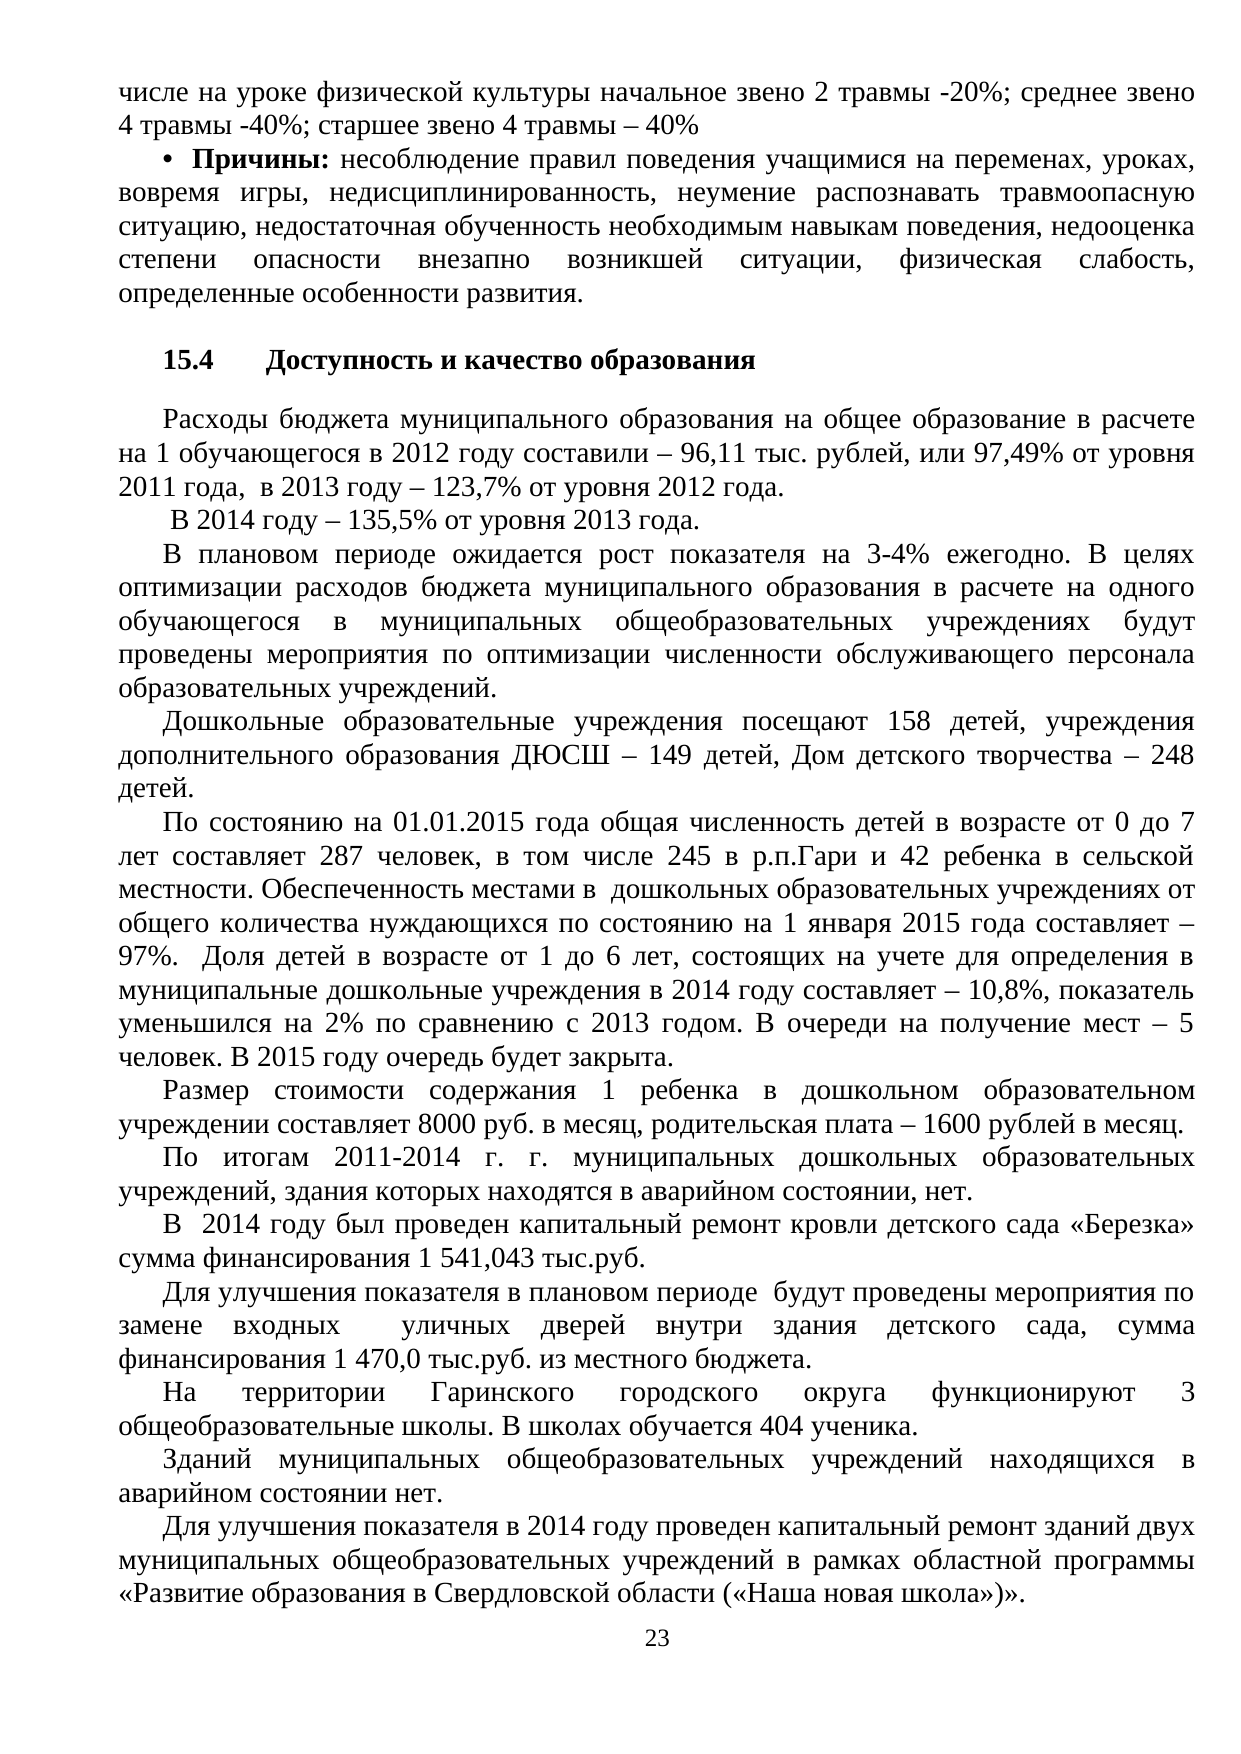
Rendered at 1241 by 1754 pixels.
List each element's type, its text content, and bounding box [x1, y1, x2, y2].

text Для улучшения показателя в плановом периоде будут проведены мероприятия по замене входных уличных дверей внутри здания детского сада, сумма финансирования 1 470,0 тыс.руб. из местного бюджета. [118, 1274, 1196, 1374]
text На территории Гаринского городского округа функционируют 3 общеобразовательные школы. В школах обучается 404 ученика. [118, 1374, 1196, 1441]
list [118, 74, 1196, 141]
text Для улучшения показателя в 2014 году проведен капитальный ремонт зданий двух муниципальных общеобразовательных учреждений в рамках областной программы «Развитие образования в Свердловской области («Наша новая школа»)». [118, 1508, 1196, 1609]
text В плановом периоде ожидается рост показателя на 3-4% ежегодно. В целях оптимизации расходов бюджета муниципального образования в расчете на одного обучающегося в муниципальных общеобразовательных учреждениях будут проведены мероприятия по оптимизации численности обслуживающего персонала образовательных учреждений. [118, 536, 1196, 703]
text 15.4 Доступность и качество образования [118, 342, 1196, 376]
text Расходы бюджета муниципального образования на общее образование в расчете на 1 обучающегося в 2012 году составили – 96,11 тыс. рублей, или 97,49% от уровня 2011 года, в 2013 году – 123,7% от уровня 2012 года. [118, 402, 1196, 502]
list Причины: несоблюдение правил поведения учащимися на переменах, уроках, вовремя игры, недисциплинированность, неумение распознавать травмоопасную ситуацию, недостаточная обученность необходимым навыкам поведения, недооценка степени опасности внезапно возникшей ситуации, физическая слабость, определенные особенности развития. [118, 141, 1196, 309]
text Размер стоимости содержания 1 ребенка в дошкольном образовательном учреждении составляет 8000 руб. в месяц, родительская плата – 1600 рублей в месяц. [118, 1072, 1196, 1139]
text В 2014 году был проведен капитальный ремонт кровли детского сада «Березка» сумма финансирования 1 541,043 тыс.руб. [118, 1207, 1196, 1274]
text По состоянию на 01.01.2015 года общая численность детей в возрасте от 0 до 7 лет составляет 287 человек, в том числе 245 в р.п.Гари и 42 ребенка в сельской местности. Обеспеченность местами в дошкольных образовательных учреждениях от общего количества нуждающихся по состоянию на 1 января 2015 года составляет – 97%. Доля детей в возрасте от 1 до 6 лет, состоящих на учете для определения в муниципальные дошкольные учреждения в 2014 году составляет – 10,8%, показатель уменьшился на 2% по сравнению с 2013 годом. В очереди на получение мест – 5 человек. В 2015 году очередь будет закрыта. [118, 804, 1196, 1072]
text Дошкольные образовательные учреждения посещают 158 детей, учреждения дополнительного образования ДЮСШ – 149 детей, Дом детского творчества – 248 детей. [118, 703, 1196, 804]
text В 2014 году – 135,5% от уровня 2013 года. [118, 502, 1196, 536]
text Зданий муниципальных общеобразовательных учреждений находящихся в аварийном состоянии нет. [118, 1441, 1196, 1508]
text По итогам 2011-2014 г. г. муниципальных дошкольных образовательных учреждений, здания которых находятся в аварийном состоянии, нет. [118, 1139, 1196, 1207]
